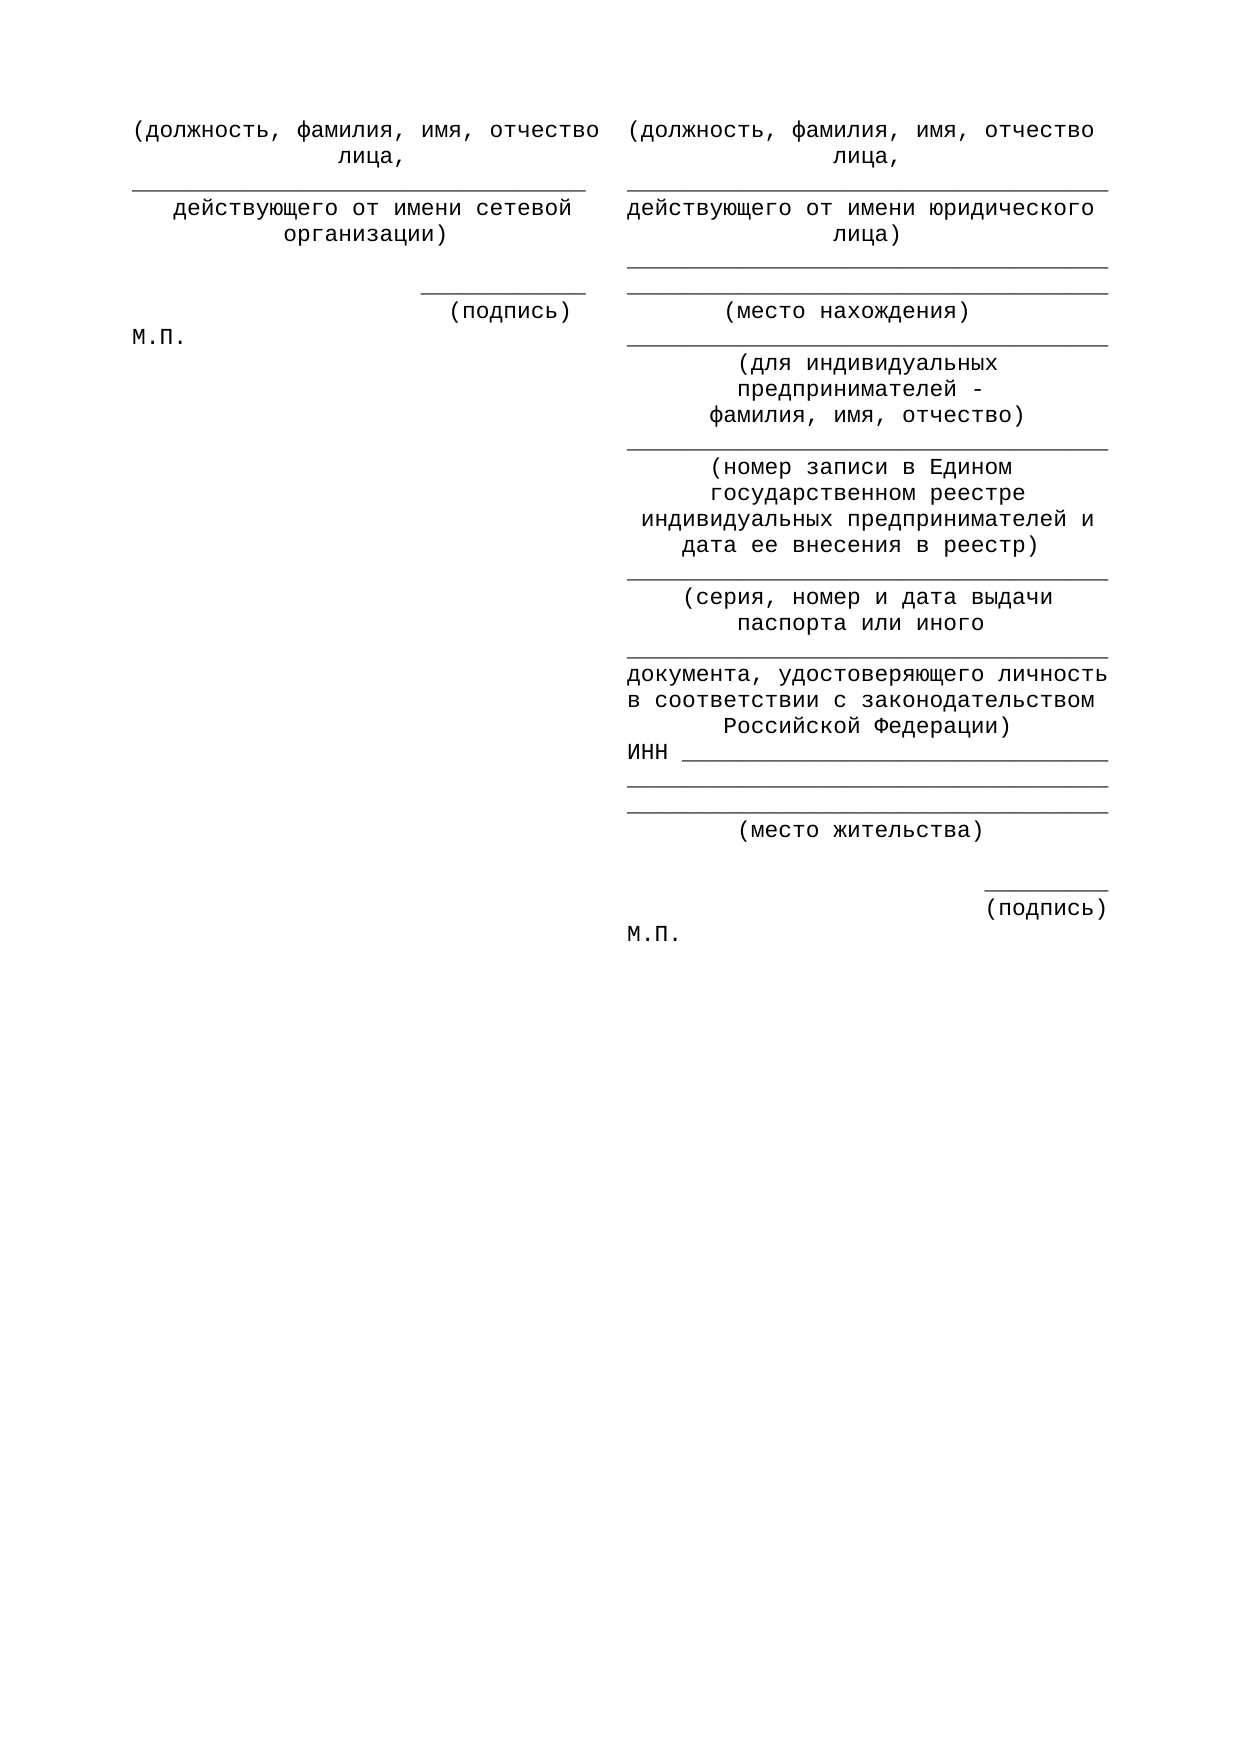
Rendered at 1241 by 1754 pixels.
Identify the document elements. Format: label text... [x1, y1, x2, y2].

text _________________________________ ___________________________________ [118, 170, 1152, 196]
text (номер записи в Едином [118, 455, 1152, 481]
text М.П. ___________________________________ [118, 326, 1152, 352]
text действующего от имени сетевой действующего от имени юридического [118, 196, 1152, 222]
text документа, удостоверяющего личность [118, 663, 1152, 689]
text предпринимателей - [118, 377, 1152, 403]
text индивидуальных предпринимателей и [118, 507, 1152, 533]
text (подпись) (место нахождения) [118, 300, 1152, 326]
text ___________________________________ [118, 792, 1152, 818]
text Российской Федерации) [118, 715, 1152, 741]
text М.П. [118, 922, 1152, 948]
text _________ [118, 870, 1152, 896]
text дата ее внесения в реестр) [118, 533, 1152, 559]
text ИНН _______________________________ [118, 741, 1152, 767]
text в соответствии с законодательством [118, 689, 1152, 715]
text ___________________________________ [118, 637, 1152, 663]
text государственном реестре [118, 481, 1152, 507]
text паспорта или иного [118, 611, 1152, 637]
text (должность, фамилия, имя, отчество (должность, фамилия, имя, отчество [118, 118, 1152, 144]
text ___________________________________ [118, 248, 1152, 274]
text (серия, номер и дата выдачи [118, 585, 1152, 611]
text ___________________________________ [118, 429, 1152, 455]
text (место жительства) [118, 818, 1152, 844]
text ____________ ___________________________________ [118, 274, 1152, 300]
text фамилия, имя, отчество) [118, 403, 1152, 429]
text лица, лица, [118, 144, 1152, 170]
text (для индивидуальных [118, 352, 1152, 377]
text ___________________________________ [118, 767, 1152, 792]
text организации) лица) [118, 222, 1152, 248]
text ___________________________________ [118, 559, 1152, 585]
text (подпись) [118, 896, 1152, 922]
